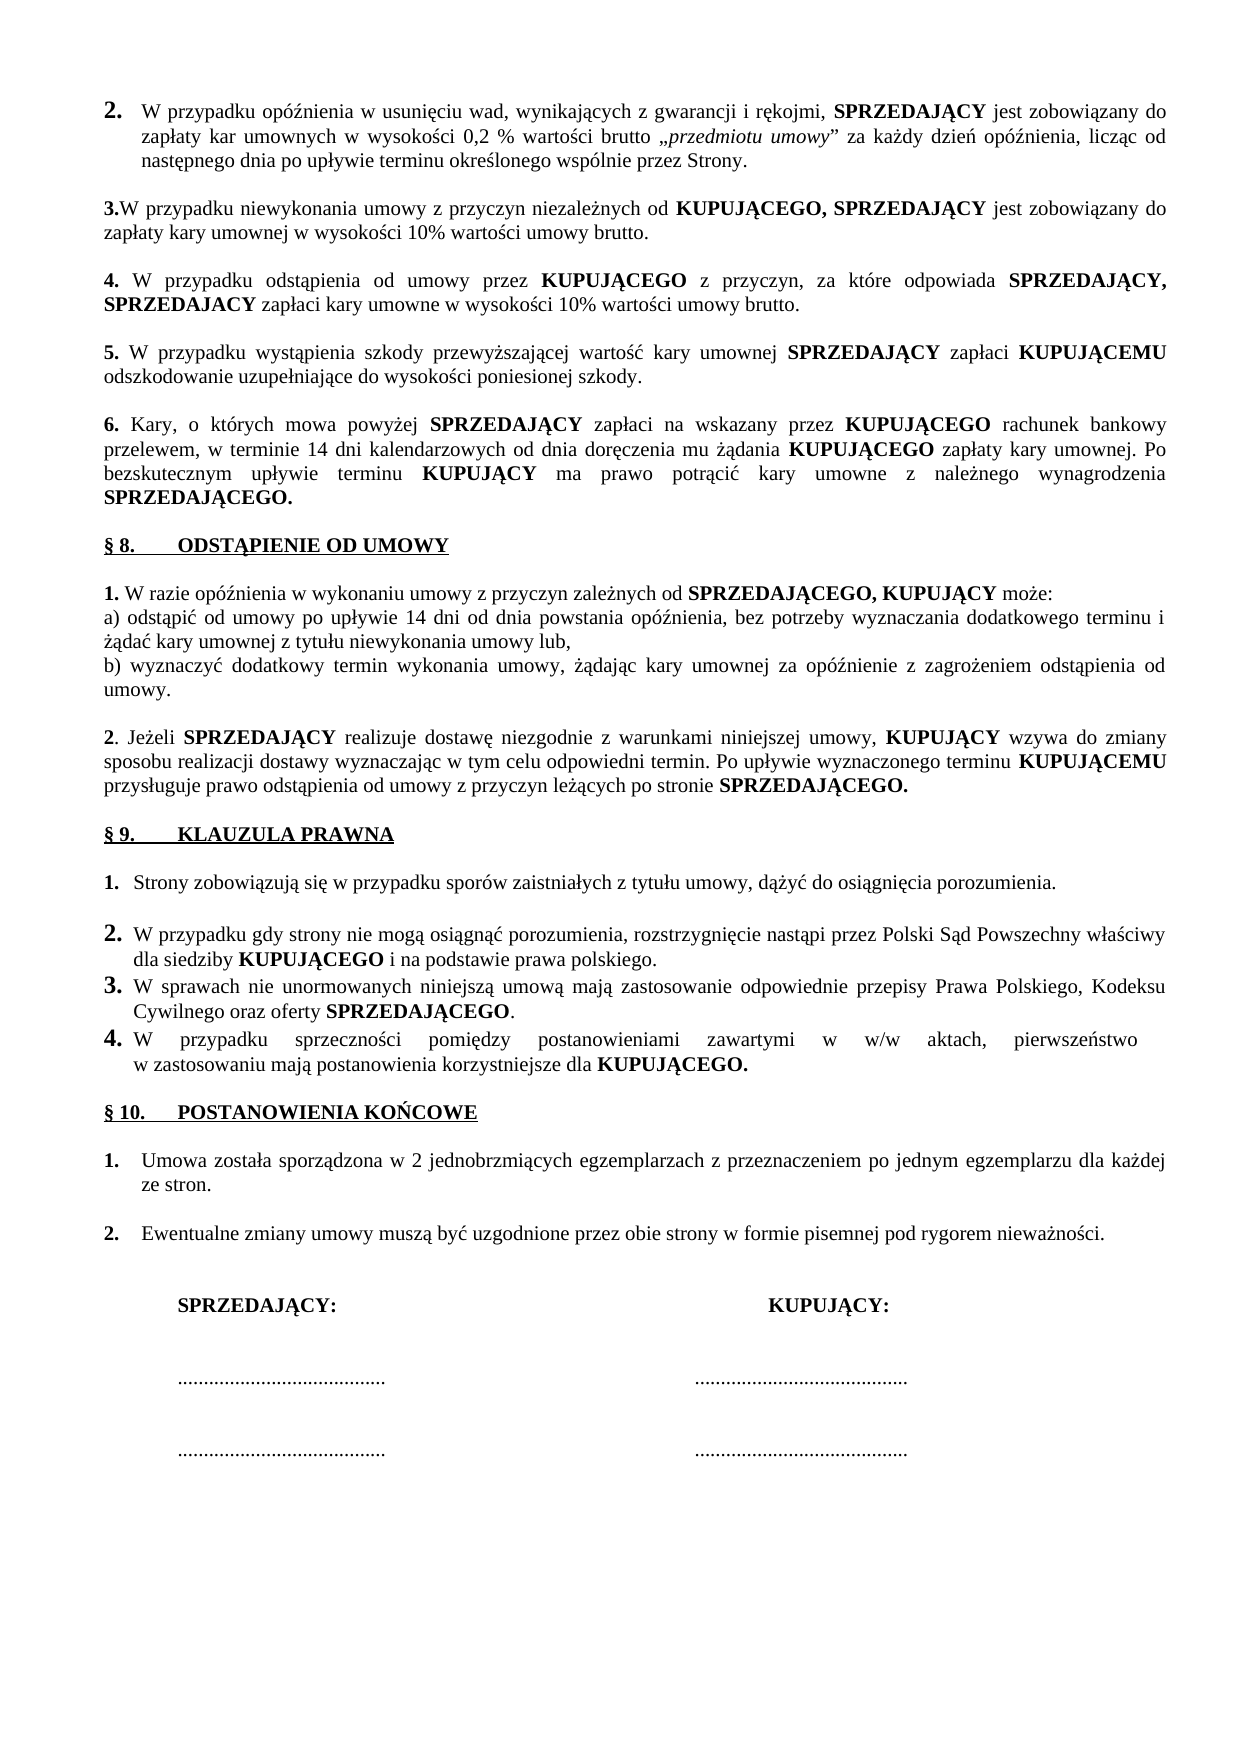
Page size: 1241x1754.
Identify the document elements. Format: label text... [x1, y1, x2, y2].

text 5. W przypadku wystąpienia szkody przewyższającej wartość kary umownej SPRZEDAJĄCY zapłaci KUPUJĄCEMU odszkodowanie uzupełniające do wysokości poniesionej szkody. [103, 340, 1167, 388]
list W przypadku gdy strony nie mogą osiągnąć porozumienia, rozstrzygnięcie nastąpi przez Polski Sąd Powszechny właściwy dla siedziby KUPUJĄCEGO i na podstawie prawa polskiego. [103, 918, 1167, 971]
text 4. W przypadku odstąpienia od umowy przez KUPUJĄCEGO z przyczyn, za które odpowiada SPRZEDAJĄCY, SPRZEDAJACY zapłaci kary umowne w wysokości 10% wartości umowy brutto. [103, 268, 1167, 316]
list W przypadku sprzeczności pomiędzy postanowieniami zawartymi w w/w aktach, pierwszeństwo w zastosowaniu mają postanowienia korzystniejsze dla KUPUJĄCEGO. [103, 1023, 1167, 1076]
text 1. W razie opóźnienia w wykonaniu umowy z przyczyn zależnych od SPRZEDAJĄCEGO, KUPUJĄCY może: [103, 581, 1167, 605]
text 6. Kary, o których mowa powyżej SPRZEDAJĄCY zapłaci na wskazany przez KUPUJĄCEGO rachunek bankowy przelewem, w terminie 14 dni kalendarzowych od dnia doręczenia mu żądania KUPUJĄCEGO zapłaty kary umownej. Po bezskutecznym upływie terminu KUPUJĄCY ma prawo potrącić kary umowne z należnego wynagrodzenia SPRZEDAJĄCEGO. [103, 412, 1167, 509]
list W przypadku opóźnienia w usunięciu wad, wynikających z gwarancji i rękojmi, SPRZEDAJĄCY jest zobowiązany do zapłaty kar umownych w wysokości 0,2 % wartości brutto „przedmiotu umowy” za każdy dzień opóźnienia, licząc od następnego dnia po upływie terminu określonego wspólnie przez Strony. [103, 95, 1167, 172]
text § 8. ODSTĄPIENIE OD UMOWY [103, 533, 1167, 557]
text a) odstąpić od umowy po upływie 14 dni od dnia powstania opóźnienia, bez potrzeby wyznaczania dodatkowego terminu i żądać kary umownej z tytułu niewykonania umowy lub, [103, 605, 1167, 653]
list W sprawach nie unormowanych niniejszą umową mają zastosowanie odpowiednie przepisy Prawa Polskiego, Kodeksu Cywilnego oraz oferty SPRZEDAJĄCEGO. [103, 971, 1167, 1023]
text ........................................ ......................................... [103, 1437, 1167, 1461]
list Ewentualne zmiany umowy muszą być uzgodnione przez obie strony w formie pisemnej pod rygorem nieważności. [103, 1221, 1167, 1244]
text ........................................ ......................................... [103, 1365, 1167, 1389]
text 3.W przypadku niewykonania umowy z przyczyn niezależnych od KUPUJĄCEGO, SPRZEDAJĄCY jest zobowiązany do zapłaty kary umownej w wysokości 10% wartości umowy brutto. [103, 196, 1167, 244]
text b) wyznaczyć dodatkowy termin wykonania umowy, żądając kary umownej za opóźnienie z zagrożeniem odstąpienia od umowy. [103, 653, 1167, 701]
list Strony zobowiązują się w przypadku sporów zaistniałych z tytułu umowy, dążyć do osiągnięcia porozumienia. [103, 869, 1167, 894]
text § 10. POSTANOWIENIA KOŃCOWE [103, 1100, 1167, 1124]
text 2. Jeżeli SPRZEDAJĄCY realizuje dostawę niezgodnie z warunkami niniejszej umowy, KUPUJĄCY wzywa do zmiany sposobu realizacji dostawy wyznaczając w tym celu odpowiedni termin. Po upływie wyznaczonego terminu KUPUJĄCEMU przysługuje prawo odstąpienia od umowy z przyczyn leżących po stronie SPRZEDAJĄCEGO. [103, 725, 1167, 797]
text SPRZEDAJĄCY: KUPUJĄCY: [103, 1293, 1167, 1317]
text § 9. KLAUZULA PRAWNA [103, 821, 1167, 846]
list Umowa została sporządzona w 2 jednobrzmiących egzemplarzach z przeznaczeniem po jednym egzemplarzu dla każdej ze stron. [103, 1148, 1167, 1196]
